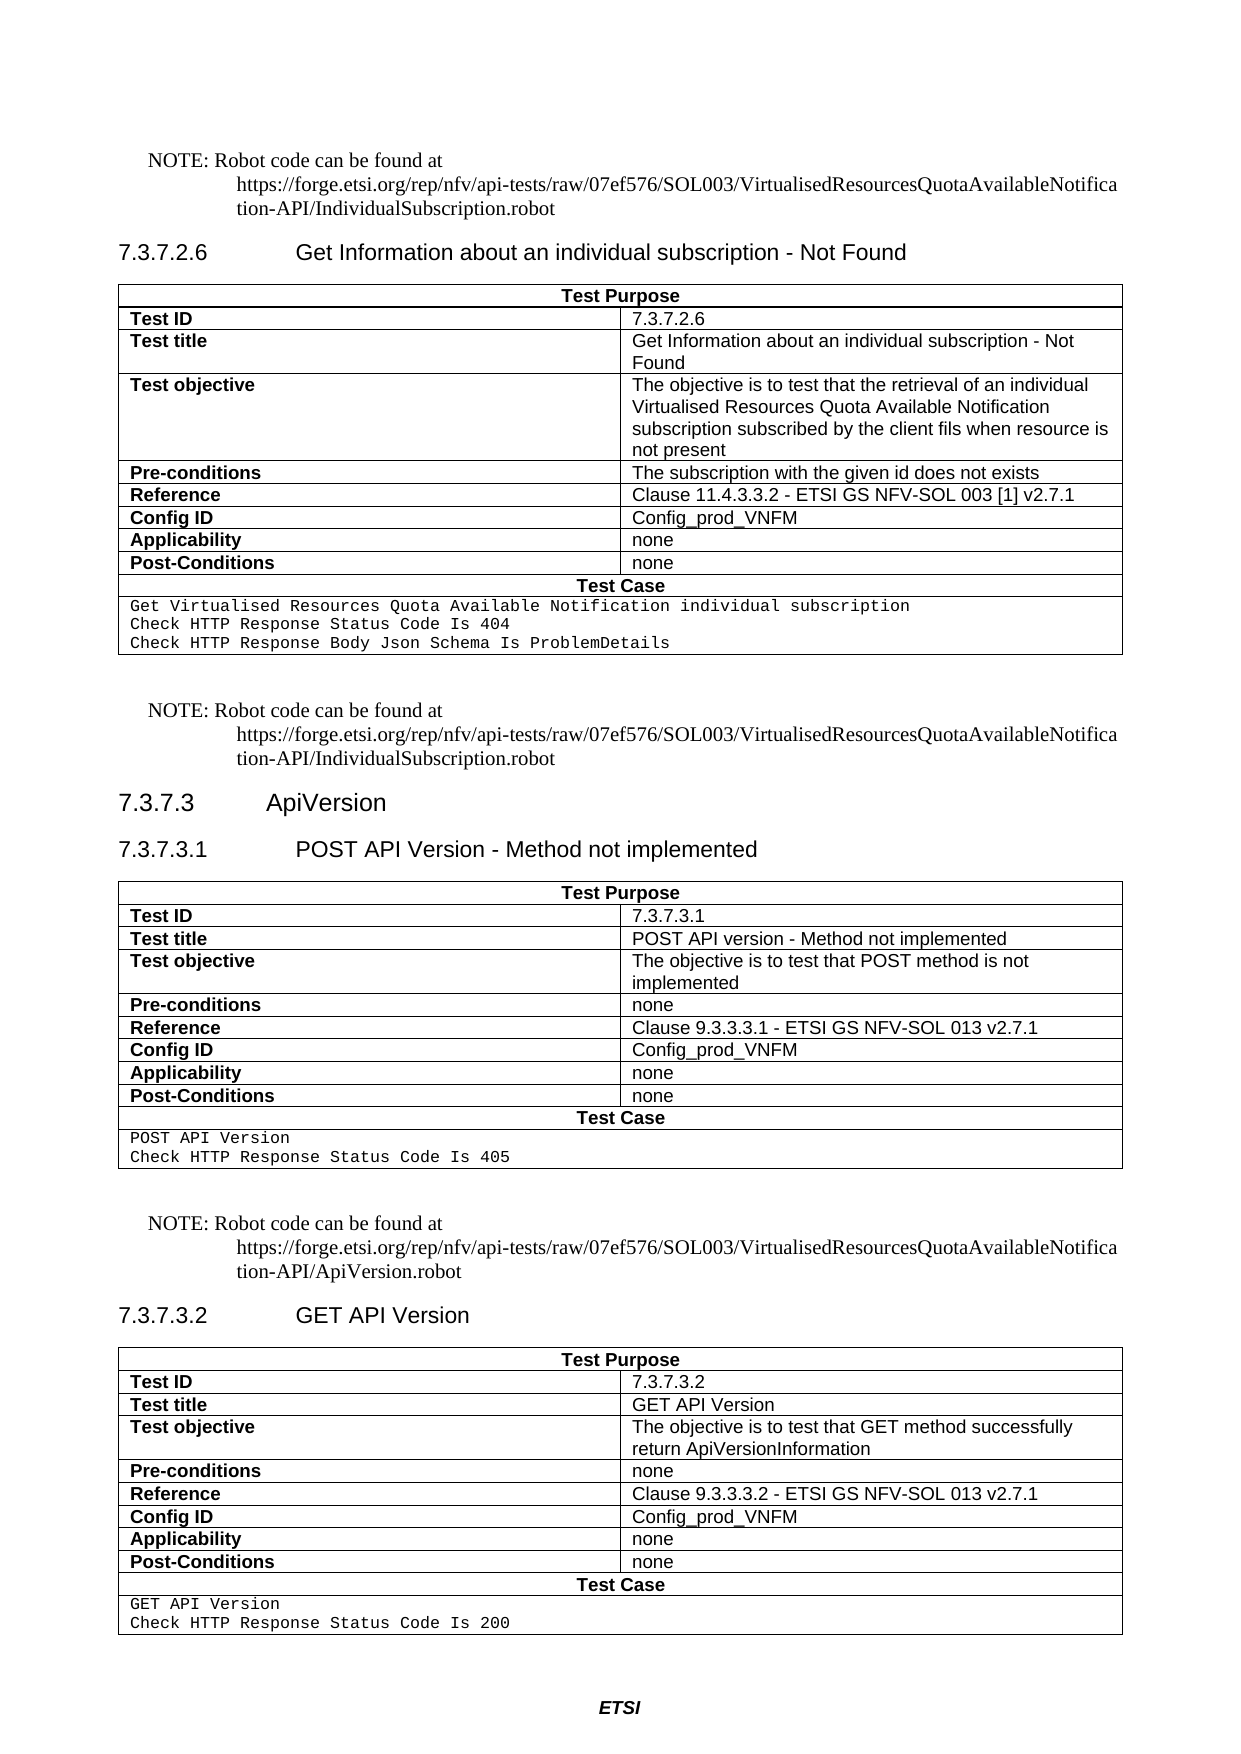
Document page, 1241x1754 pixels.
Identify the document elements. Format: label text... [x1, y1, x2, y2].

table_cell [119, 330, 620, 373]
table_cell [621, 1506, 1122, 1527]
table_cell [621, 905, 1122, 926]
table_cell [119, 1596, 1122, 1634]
text NOTE: Robot code can be found at https://forge.etsi.org/rep/nfv/api-tests/raw/07ef576/SOL003/VirtualisedResourcesQuotaAvailableNotification-API/IndividualSubscription.robot [148, 697, 1122, 770]
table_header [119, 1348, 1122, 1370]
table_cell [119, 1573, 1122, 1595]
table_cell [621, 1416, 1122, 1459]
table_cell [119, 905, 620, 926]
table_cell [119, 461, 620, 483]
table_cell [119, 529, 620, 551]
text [148, 1211, 1122, 1283]
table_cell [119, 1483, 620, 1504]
subtitle 7.3.7.3.1 POST API Version - Method not implemented [118, 836, 1122, 862]
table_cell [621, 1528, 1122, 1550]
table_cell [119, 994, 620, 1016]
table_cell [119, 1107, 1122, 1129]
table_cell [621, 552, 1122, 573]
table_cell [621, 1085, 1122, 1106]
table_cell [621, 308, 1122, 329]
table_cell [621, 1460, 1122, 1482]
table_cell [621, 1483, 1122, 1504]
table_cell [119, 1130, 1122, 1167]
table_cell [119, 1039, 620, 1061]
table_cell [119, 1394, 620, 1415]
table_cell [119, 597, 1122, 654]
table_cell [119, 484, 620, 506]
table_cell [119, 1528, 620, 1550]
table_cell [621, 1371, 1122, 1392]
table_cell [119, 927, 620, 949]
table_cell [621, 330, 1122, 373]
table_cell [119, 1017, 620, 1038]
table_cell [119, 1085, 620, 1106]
subtitle 7.3.7.3.2 GET API Version [118, 1302, 1122, 1328]
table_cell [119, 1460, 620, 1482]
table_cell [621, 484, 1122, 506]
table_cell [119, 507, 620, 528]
subtitle 7.3.7.3 ApiVersion [118, 788, 1122, 817]
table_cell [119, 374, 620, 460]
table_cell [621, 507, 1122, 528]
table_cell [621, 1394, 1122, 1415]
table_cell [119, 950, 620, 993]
subtitle 7.3.7.2.6 Get Information about an individual subscription - Not Found [118, 239, 1122, 265]
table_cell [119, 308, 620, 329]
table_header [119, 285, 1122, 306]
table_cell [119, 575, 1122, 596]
text NOTE: Robot code can be found at https://forge.etsi.org/rep/nfv/api-tests/raw/07ef576/SOL003/VirtualisedResourcesQuotaAvailableNotification-API/IndividualSubscription.robot [148, 148, 1122, 220]
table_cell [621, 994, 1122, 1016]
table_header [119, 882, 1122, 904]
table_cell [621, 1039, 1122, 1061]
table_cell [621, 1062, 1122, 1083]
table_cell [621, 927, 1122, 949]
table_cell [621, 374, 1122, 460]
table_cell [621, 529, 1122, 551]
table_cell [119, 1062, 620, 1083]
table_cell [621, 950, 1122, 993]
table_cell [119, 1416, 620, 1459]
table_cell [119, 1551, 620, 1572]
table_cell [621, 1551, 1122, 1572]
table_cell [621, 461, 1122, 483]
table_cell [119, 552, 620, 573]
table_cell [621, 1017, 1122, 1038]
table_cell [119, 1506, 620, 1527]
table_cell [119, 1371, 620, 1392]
